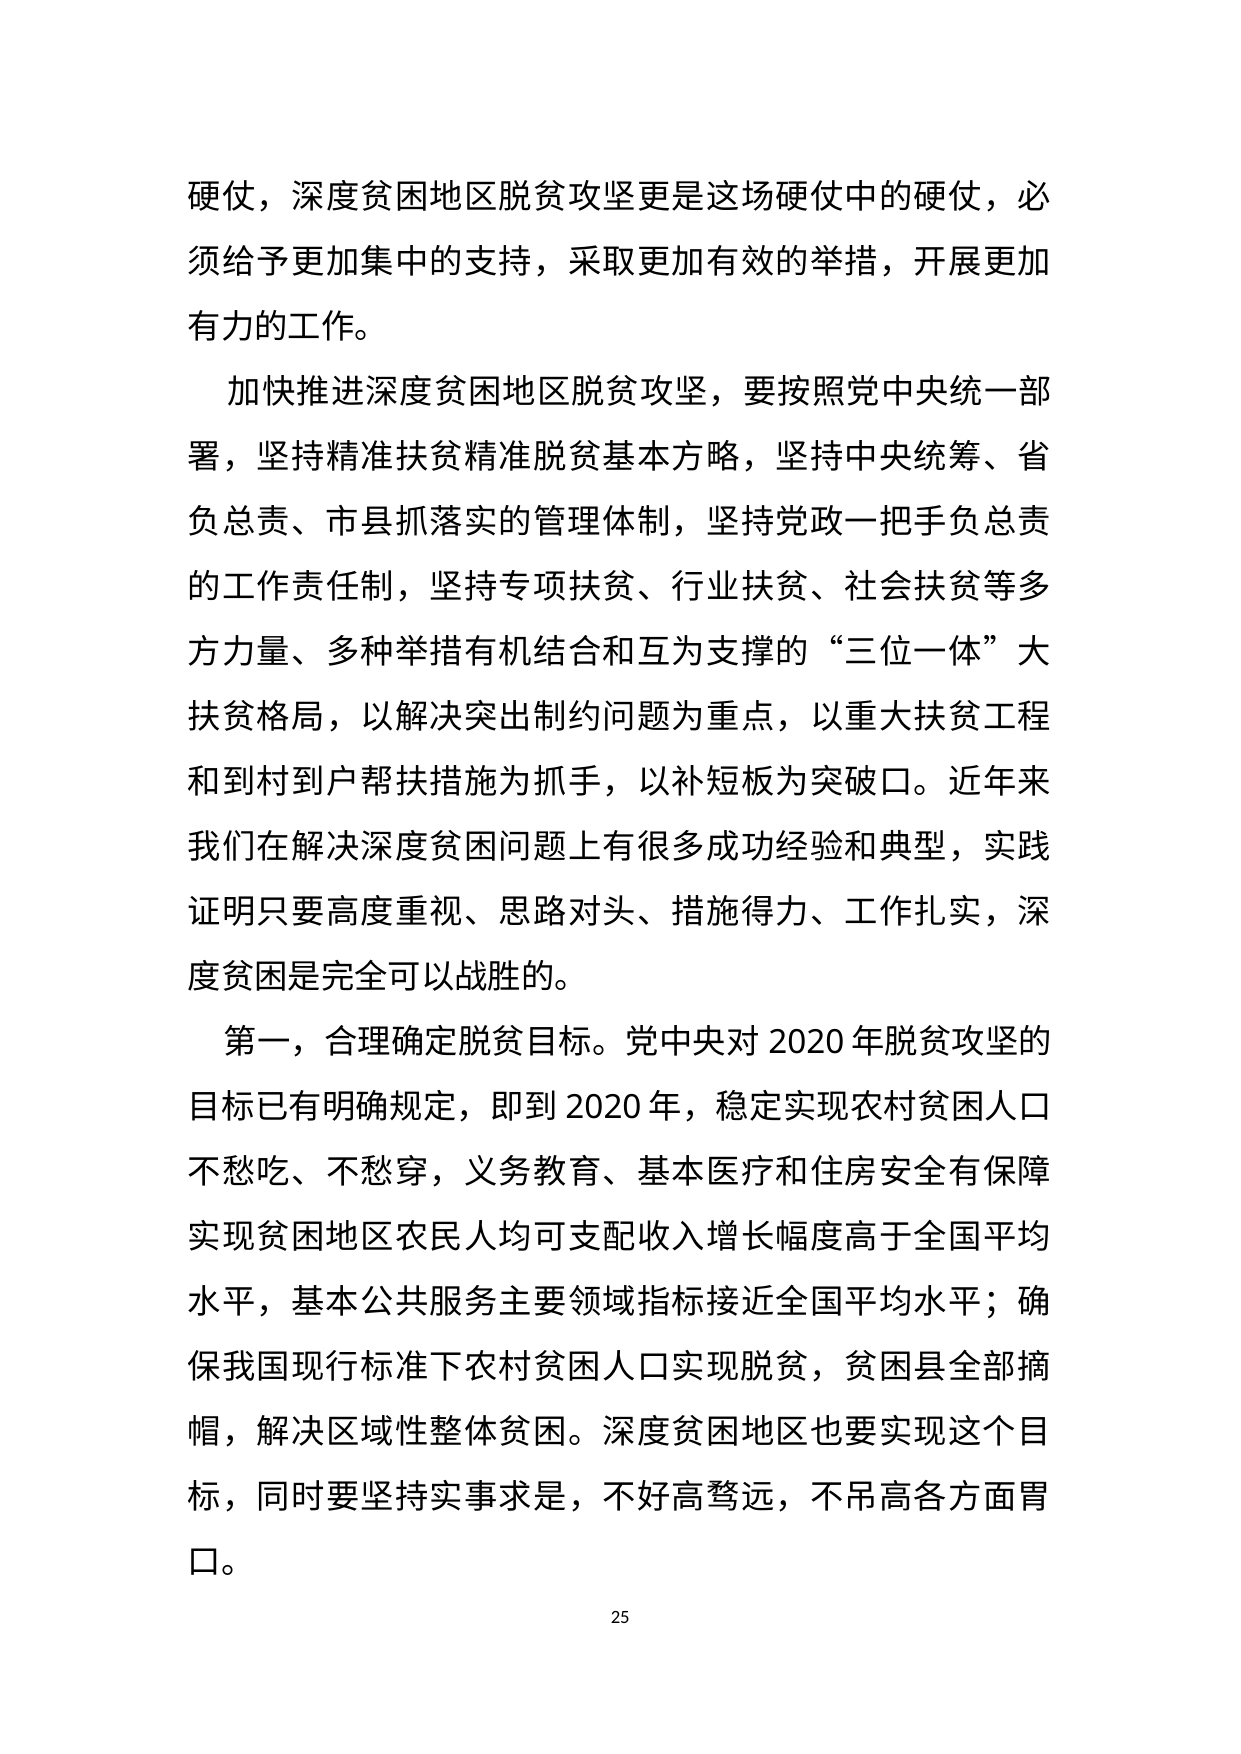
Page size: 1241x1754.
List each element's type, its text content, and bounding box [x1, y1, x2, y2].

text 第一，合理确定脱贫目标。党中央对2020年脱贫攻坚的目标已有明确规定，即到2020年，稳定实现农村贫困人口不愁吃、不愁穿，义务教育、基本医疗和住房安全有保障；实现贫困地区农民人均可支配收入增长幅度高于全国平均水平，基本公共服务主要领域指标接近全国平均水平；确保我国现行标准下农村贫困人口实现脱贫，贫困县全部摘帽，解决区域性整体贫困。深度贫困地区也要实现这个目标，同时要坚持实事求是，不好高骛远，不吊高各方面胃口。 [187, 1007, 1053, 1592]
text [187, 162, 1053, 357]
text 加快推进深度贫困地区脱贫攻坚，要按照党中央统一部署，坚持精准扶贫精准脱贫基本方略，坚持中央统筹、省负总责、市县抓落实的管理体制，坚持党政一把手负总责的工作责任制，坚持专项扶贫、行业扶贫、社会扶贫等多方力量、多种举措有机结合和互为支撑的“三位一体”大扶贫格局，以解决突出制约问题为重点，以重大扶贫工程和到村到户帮扶措施为抓手，以补短板为突破口。近年来我们在解决深度贫困问题上有很多成功经验和典型，实践证明只要高度重视、思路对头、措施得力、工作扎实，深度贫困是完全可以战胜的。 [187, 357, 1053, 1007]
